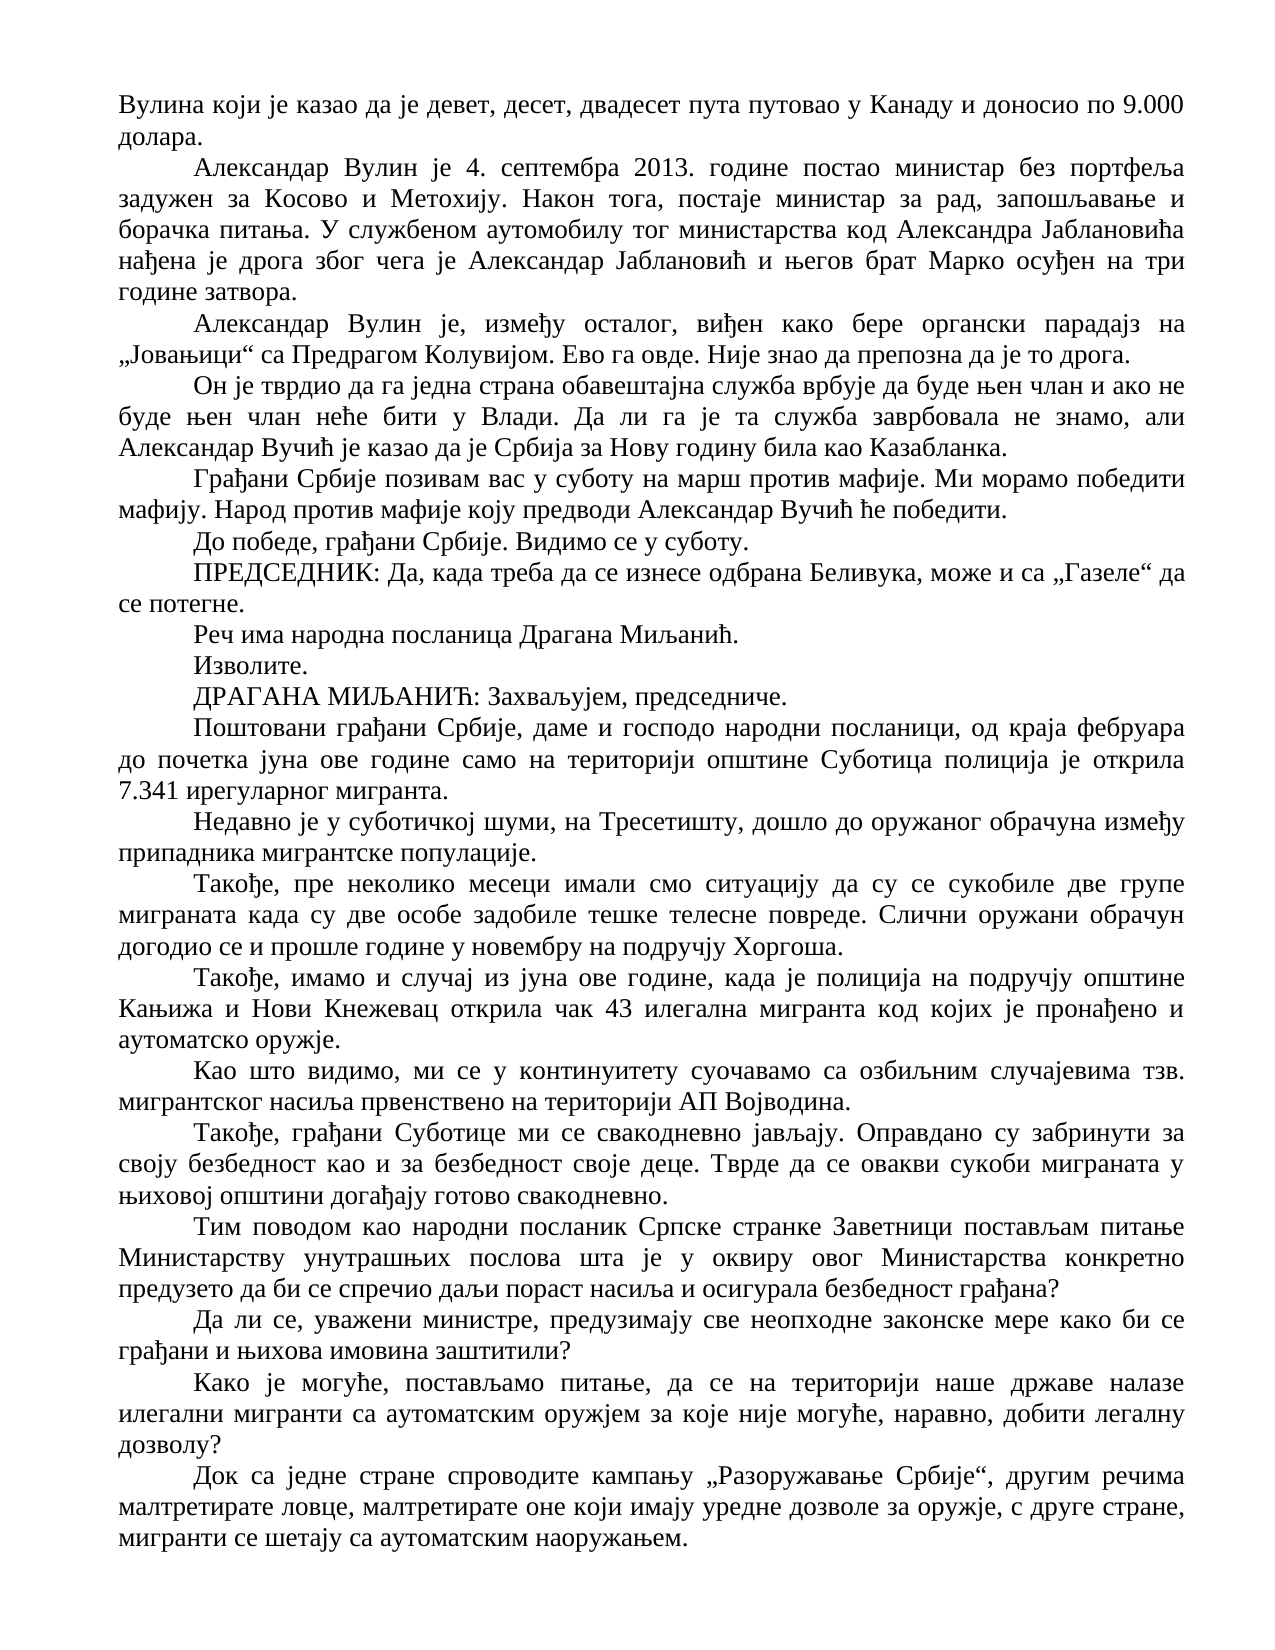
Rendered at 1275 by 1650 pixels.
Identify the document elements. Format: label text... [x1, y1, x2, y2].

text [118, 89, 1186, 151]
text Такође, грађани Суботице ми се свакодневно јављају. Оправдано су забринути за своју безбедност као и за безбедност своје деце. Тврде да се овакви сукоби миграната у њиховој општини догађају готово свакодневно. [118, 1116, 1186, 1210]
text Поштовани грађани Србије, даме и господо народни посланици, од краја фебруара до почетка јуна ове године само на територији општине Суботица полиција је открила 7.341 ирегуларног мигранта. [118, 712, 1186, 805]
text Док са једне стране спроводите кампању „Разоружавање Србије“, другим речима малтретирате ловце, малтретирате оне који имају уредне дозволе за оружје, с друге стране, мигранти се шетају са аутоматским наоружањем. [118, 1459, 1186, 1552]
text Такође, пре неколико месеци имали смо ситуацију да су се сукобиле две групе миграната када су две особе задобиле тешке телесне повреде. Слични оружани обрачун догодио се и прошле године у новембру на подручју Хоргоша. [118, 867, 1186, 961]
text ПРЕДСЕДНИК: Да, када треба да се изнесе одбрана Беливука, може и са „Газеле“ да се потегне. [118, 556, 1186, 618]
text Изволите. [118, 649, 1186, 680]
text До победе, грађани Србије. Видимо се у суботу. [118, 525, 1186, 556]
text Грађани Србије позивам вас у суботу на марш против мафије. Ми морамо победити мафију. Народ против мафије коју предводи Александар Вучић ће победити. [118, 462, 1186, 525]
text Недавно је у суботичкој шуми, на Тресетишту, дошло до оружаног обрачуна између припадника мигрантске популације. [118, 805, 1186, 867]
text Такође, имамо и случај из јуна ове године, када је полиција на подручју општине Кањижа и Нови Кнежевац открила чак 43 илегална мигранта код којих је пронађено и аутоматско оружје. [118, 961, 1186, 1054]
text Како је могуће, постављамо питање, да се на територији наше државе налазе илегални мигранти са аутоматским оружјем за које није могуће, наравно, добити легалну дозволу? [118, 1366, 1186, 1459]
text Као што видимо, ми се у континуитету суочавамо са озбиљним случајевима тзв. мигрантског насиља првенствено на територији АП Војводина. [118, 1054, 1186, 1116]
text Он је тврдио да га једна страна обавештајна служба врбује да буде њен члан и ако не буде њен члан неће бити у Влади. Да ли га је та служба заврбовала не знамо, али Александар Вучић је казао да је Србија за Нову годину била као Казабланка. [118, 369, 1186, 462]
text Да ли се, уважени министре, предузимају све неопходне законске мере како би се грађани и њихова имовина заштитили? [118, 1303, 1186, 1366]
text Реч има народна посланица Драгана Миљанић. [118, 618, 1186, 649]
text Александар Вулин је, између осталог, виђен како бере органски парадајз на „Јовањици“ са Предрагом Колувијом. Ево га овде. Није знао да препозна да је то дрога. [118, 307, 1186, 369]
text Тим поводом као народни посланик Српске странке Заветници постављам питање Министарству унутрашњих послова шта је у оквиру овог Министарства конкретно предузето да би се спречио даљи пораст насиља и осигурала безбедност грађана? [118, 1210, 1186, 1303]
text ДРАГАНА МИЉАНИЋ: Захваљујем, председниче. [118, 680, 1186, 712]
text Александар Вулин је 4. септембра 2013. године постао министар без портфеља задужен за Косово и Метохију. Након тога, постаје министар за рад, запошљавање и борачка питања. У службеном аутомобилу тог министарства код Александра Јаблановића нађена је дрога због чега је Александар Јаблановић и његов брат Марко осуђен на три године затвора. [118, 151, 1186, 307]
